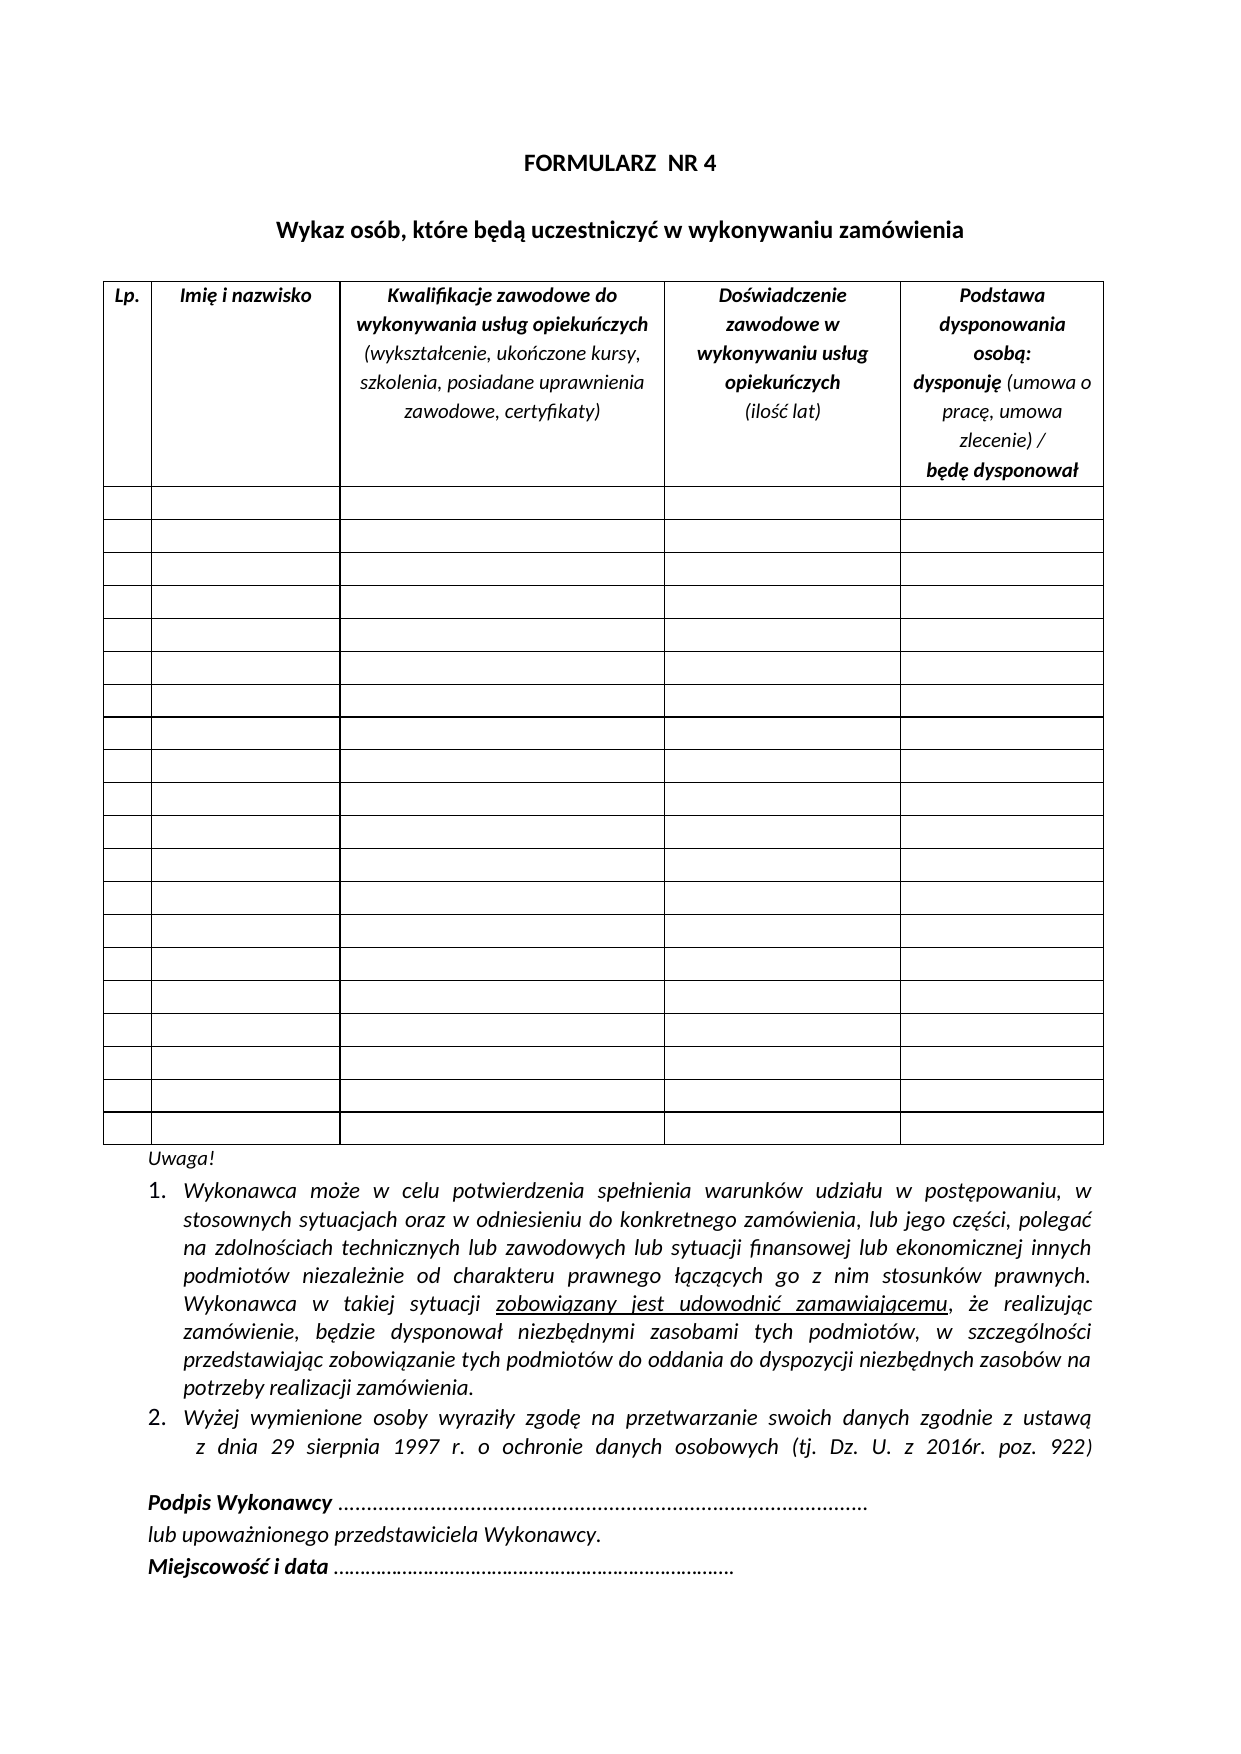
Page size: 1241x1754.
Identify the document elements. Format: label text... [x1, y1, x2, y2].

table_cell [665, 1014, 900, 1046]
table_cell [104, 685, 151, 716]
table_cell [152, 1047, 339, 1078]
table_cell [341, 882, 664, 914]
table_cell [901, 1080, 1103, 1111]
table_cell [104, 948, 151, 980]
table_cell [152, 1014, 339, 1046]
text FORMULARZ NR 4 [148, 148, 1093, 178]
table_cell [665, 849, 900, 881]
table_cell [665, 1113, 900, 1144]
table_cell [665, 553, 900, 585]
table_header Lp. [104, 282, 151, 486]
table_cell [665, 586, 900, 618]
table_cell [104, 849, 151, 881]
text Podpis Wykonawcy ............................................................................................ [148, 1488, 1093, 1516]
table_cell [341, 1080, 664, 1111]
table_cell [901, 783, 1103, 815]
table_cell [152, 685, 339, 716]
table_cell [152, 882, 339, 914]
table_cell [901, 1113, 1103, 1144]
table_cell [665, 948, 900, 980]
table_cell [341, 586, 664, 618]
text Miejscowość i data …………………………………………………………………. [148, 1552, 1093, 1580]
table_cell [901, 652, 1103, 683]
table_cell [901, 619, 1103, 651]
table_cell [665, 487, 900, 519]
table_cell [104, 816, 151, 848]
table_cell [104, 553, 151, 585]
table_cell [901, 586, 1103, 618]
table_cell [152, 619, 339, 651]
table_cell [901, 882, 1103, 914]
table_cell [901, 981, 1103, 1013]
table_cell [104, 520, 151, 552]
table_cell [152, 915, 339, 947]
table_header Podstawa dysponowania osobą: dysponuję (umowa o pracę, umowa zlecenie) / będę dysponował [901, 282, 1103, 486]
table_cell [901, 685, 1103, 716]
table_cell [341, 652, 664, 683]
text Wykaz osób, które będą uczestniczyć w wykonywaniu zamówienia [148, 214, 1093, 245]
table_cell [341, 553, 664, 585]
table_cell [665, 520, 900, 552]
table_header Doświadczenie zawodowe w wykonywaniu usług opiekuńczych (ilość lat) [665, 282, 900, 486]
table_cell [341, 849, 664, 881]
table_cell [341, 487, 664, 519]
table_cell [665, 1080, 900, 1111]
table_cell [341, 816, 664, 848]
table_cell [665, 915, 900, 947]
table_cell [901, 1014, 1103, 1046]
table_cell [665, 718, 900, 749]
table_cell [665, 882, 900, 914]
table_cell [104, 981, 151, 1013]
table_cell [665, 750, 900, 782]
table_cell [341, 520, 664, 552]
table_cell [341, 718, 664, 749]
table_cell [152, 1113, 339, 1144]
table_cell [152, 1080, 339, 1111]
table_cell [665, 783, 900, 815]
table_cell [901, 487, 1103, 519]
table_cell [152, 520, 339, 552]
table_cell [152, 553, 339, 585]
table_cell [152, 586, 339, 618]
table_cell [152, 981, 339, 1013]
table_header Kwalifikacje zawodowe do wykonywania usług opiekuńczych (wykształcenie, ukończone kursy, szkolenia, posiadane uprawnienia zawodowe, certyfikaty) [341, 282, 664, 486]
table_cell [901, 948, 1103, 980]
table_cell [901, 1047, 1103, 1078]
table_cell [341, 685, 664, 716]
table_cell [152, 750, 339, 782]
table_cell [341, 1113, 664, 1144]
table_cell [104, 750, 151, 782]
table_cell [152, 816, 339, 848]
table_cell [104, 718, 151, 749]
table_cell [341, 1014, 664, 1046]
table_cell [341, 619, 664, 651]
table_cell [152, 783, 339, 815]
table_cell [104, 1113, 151, 1144]
table_cell [665, 652, 900, 683]
table_cell [104, 882, 151, 914]
table_header Imię i nazwisko [152, 282, 339, 486]
table_cell [152, 718, 339, 749]
table_cell [104, 487, 151, 519]
text Uwaga! [148, 1145, 1093, 1171]
table_cell [901, 520, 1103, 552]
table_cell [901, 915, 1103, 947]
table_cell [901, 718, 1103, 749]
table_cell [104, 783, 151, 815]
table_cell [104, 1047, 151, 1078]
table_cell [665, 619, 900, 651]
table_cell [341, 750, 664, 782]
list Wyżej wymienione osoby wyraziły zgodę na przetwarzanie swoich danych zgodnie z ustawą z dnia 29 sierpnia 1997 r. o ochronie danych osobowych (tj. Dz. U. z 2016r. poz. 922) [148, 1401, 1093, 1488]
table_cell [665, 685, 900, 716]
table_cell [341, 915, 664, 947]
table_cell [341, 981, 664, 1013]
table_cell [104, 586, 151, 618]
table_cell [665, 1047, 900, 1078]
table_cell [104, 1080, 151, 1111]
table_cell [104, 619, 151, 651]
table_cell [152, 849, 339, 881]
table_cell [665, 816, 900, 848]
text lub upoważnionego przedstawiciela Wykonawcy. [148, 1520, 1093, 1548]
table_cell [341, 948, 664, 980]
table_cell [152, 487, 339, 519]
list Wykonawca może w celu potwierdzenia spełnienia warunków udziału w postępowaniu, w stosownych sytuacjach oraz w odniesieniu do konkretnego zamówienia, lub jego części, polegać na zdolnościach technicznych lub zawodowych lub sytuacji finansowej lub ekonomicznej innych podmiotów niezależnie od charakteru prawnego łączących go z nim stosunków prawnych. Wykonawca w takiej sytuacji zobowiązany jest udowodnić zamawiającemu, że realizując zamówienie, będzie dysponował niezbędnymi zasobami tych podmiotów, w szczególności przedstawiając zobowiązanie tych podmiotów do oddania do dyspozycji niezbędnych zasobów na potrzeby realizacji zamówienia. [148, 1174, 1093, 1401]
table_cell [104, 1014, 151, 1046]
table_cell [341, 1047, 664, 1078]
table_cell [901, 849, 1103, 881]
table_cell [104, 915, 151, 947]
table_cell [152, 652, 339, 683]
table_cell [152, 948, 339, 980]
table_cell [665, 981, 900, 1013]
table_cell [901, 816, 1103, 848]
table_cell [901, 553, 1103, 585]
table_cell [104, 652, 151, 683]
table_cell [341, 783, 664, 815]
table_cell [901, 750, 1103, 782]
